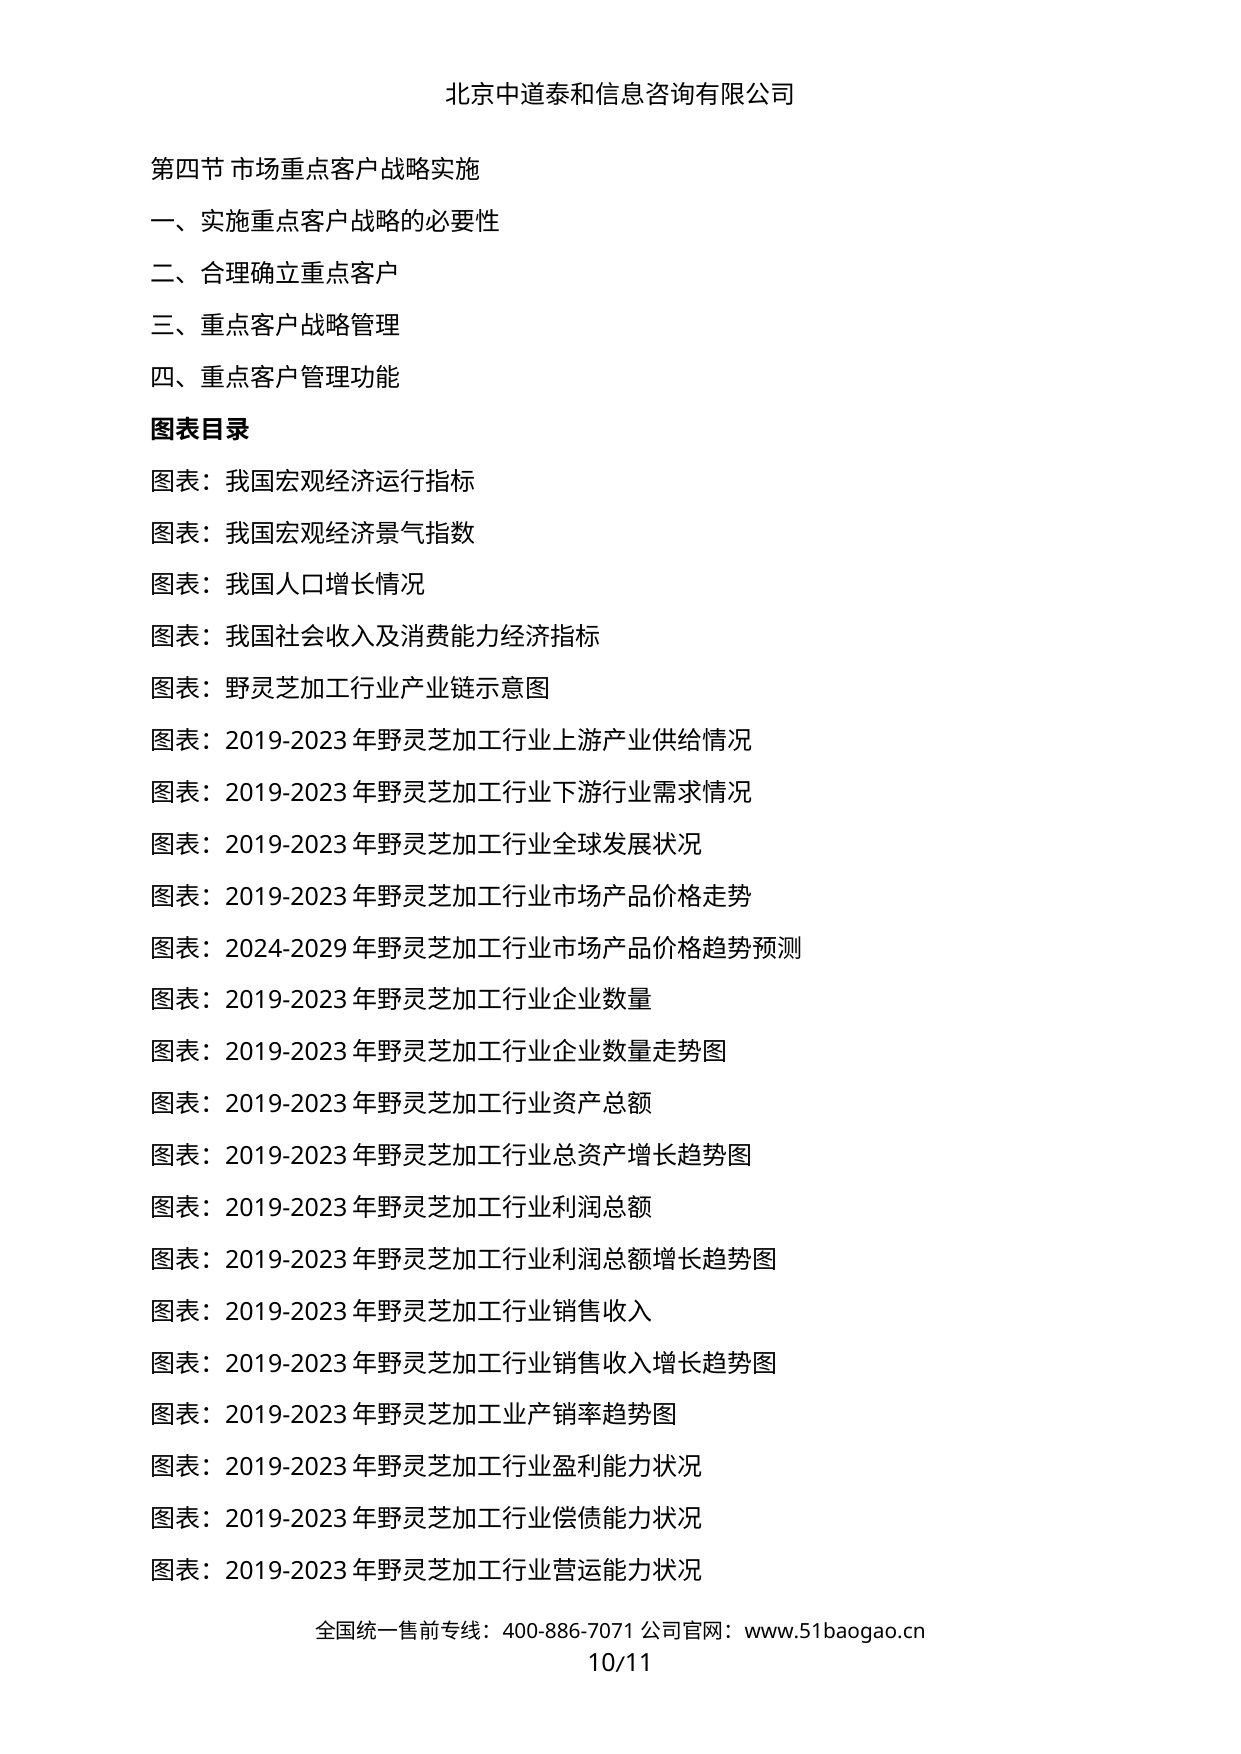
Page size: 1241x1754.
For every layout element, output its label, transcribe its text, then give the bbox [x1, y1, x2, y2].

text 图表：2019-2023年野灵芝加工行业市场产品价格走势 [150, 876, 1090, 912]
text 图表：2019-2023年野灵芝加工行业下游行业需求情况 [150, 772, 1090, 809]
text 图表：2019-2023年野灵芝加工业产销率趋势图 [150, 1395, 1090, 1431]
text 图表目录 [150, 409, 1090, 446]
text 图表：2019-2023年野灵芝加工行业销售收入 [150, 1291, 1090, 1327]
text 图表：我国宏观经济运行指标 [150, 461, 1090, 497]
text 图表：2019-2023年野灵芝加工行业营运能力状况 [150, 1551, 1090, 1587]
text 图表：2019-2023年野灵芝加工行业偿债能力状况 [150, 1499, 1090, 1535]
text 图表：2019-2023年野灵芝加工行业利润总额增长趋势图 [150, 1239, 1090, 1276]
text 图表：2019-2023年野灵芝加工行业企业数量 [150, 980, 1090, 1016]
text 一、实施重点客户战略的必要性 [150, 202, 1090, 238]
text 图表：野灵芝加工行业产业链示意图 [150, 669, 1090, 705]
text 图表：我国社会收入及消费能力经济指标 [150, 617, 1090, 653]
text 图表：2019-2023年野灵芝加工行业全球发展状况 [150, 824, 1090, 861]
text 二、合理确立重点客户 [150, 254, 1090, 290]
text 图表：2019-2023年野灵芝加工行业企业数量走势图 [150, 1032, 1090, 1068]
text 图表：2024-2029年野灵芝加工行业市场产品价格趋势预测 [150, 928, 1090, 964]
text 图表：2019-2023年野灵芝加工行业利润总额 [150, 1187, 1090, 1224]
text 图表：2019-2023年野灵芝加工行业销售收入增长趋势图 [150, 1343, 1090, 1379]
text 图表：我国宏观经济景气指数 [150, 513, 1090, 549]
text 四、重点客户管理功能 [150, 357, 1090, 394]
text 图表：2019-2023年野灵芝加工行业资产总额 [150, 1084, 1090, 1120]
text 第四节 市场重点客户战略实施 [150, 150, 1090, 186]
text 三、重点客户战略管理 [150, 306, 1090, 342]
text 图表：2019-2023年野灵芝加工行业总资产增长趋势图 [150, 1136, 1090, 1172]
text 图表：我国人口增长情况 [150, 565, 1090, 601]
text 图表：2019-2023年野灵芝加工行业盈利能力状况 [150, 1447, 1090, 1483]
text 图表：2019-2023年野灵芝加工行业上游产业供给情况 [150, 721, 1090, 757]
